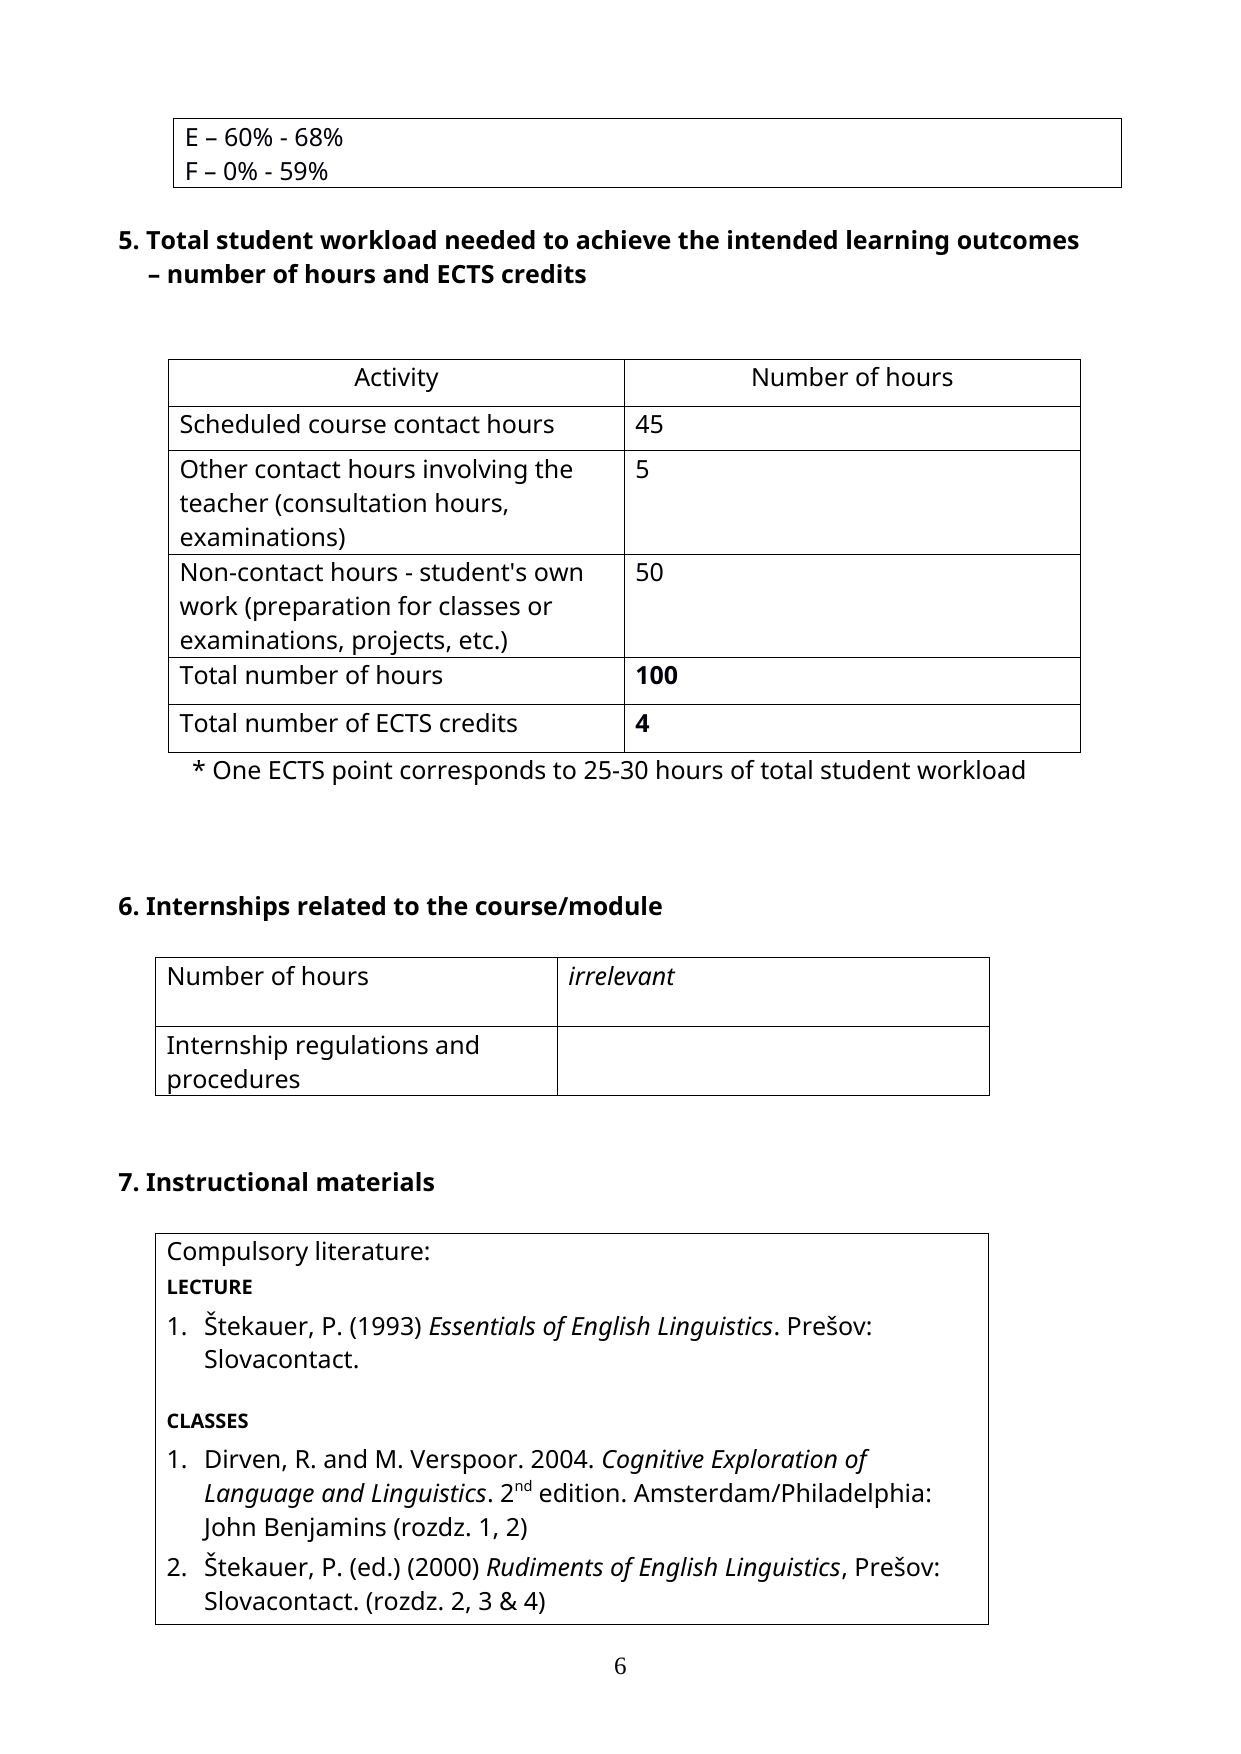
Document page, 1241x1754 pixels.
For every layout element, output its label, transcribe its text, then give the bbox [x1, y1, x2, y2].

table_cell Total number of hours [169, 658, 624, 704]
text 7. Instructional materials [118, 1164, 1122, 1199]
table_cell 50 [625, 555, 1080, 657]
table_header Compulsory literature: lecture Štekauer, P. (1993) Essentials of English Linguistics. Prešov: Slovacontact. classes Dirven, R. and M. Verspoor. 2004. Cognitive Exploration of Language and Linguistics. 2nd edition. Amsterdam/Philadelphia: John Benjamins (rozdz. 1, 2) Štekauer, P. (ed.) (2000) Rudiments of English Linguistics, Prešov: Slovacontact. (rozdz. 2, 3 & 4) [156, 1234, 988, 1624]
table_cell Other contact hours involving the teacher (consultation hours, examinations) [169, 451, 624, 554]
table_header irrelevant [558, 958, 989, 1026]
text * One ECTS point corresponds to 25-30 hours of total student workload [118, 753, 1122, 787]
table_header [174, 119, 1121, 187]
table_cell [558, 1027, 989, 1095]
text 5. Total student workload needed to achieve the intended learning outcomes [118, 222, 1122, 256]
table_cell 100 [625, 658, 1080, 704]
text – number of hours and ECTS credits [148, 256, 1122, 291]
text 6. Internships related to the course/module [118, 889, 1122, 923]
table_cell Internship regulations and procedures [156, 1027, 557, 1095]
table_header Number of hours [156, 958, 557, 1026]
table_cell Total number of ECTS credits [169, 705, 624, 752]
table_cell 45 [625, 407, 1080, 450]
table_cell Non-contact hours - student's own work (preparation for classes or examinations, projects, etc.) [169, 555, 624, 657]
table_header Number of hours [625, 360, 1080, 406]
table_cell 4 [625, 705, 1080, 752]
table_cell Scheduled course contact hours [169, 407, 624, 450]
table_cell 5 [625, 451, 1080, 554]
table_header Activity [169, 360, 624, 406]
